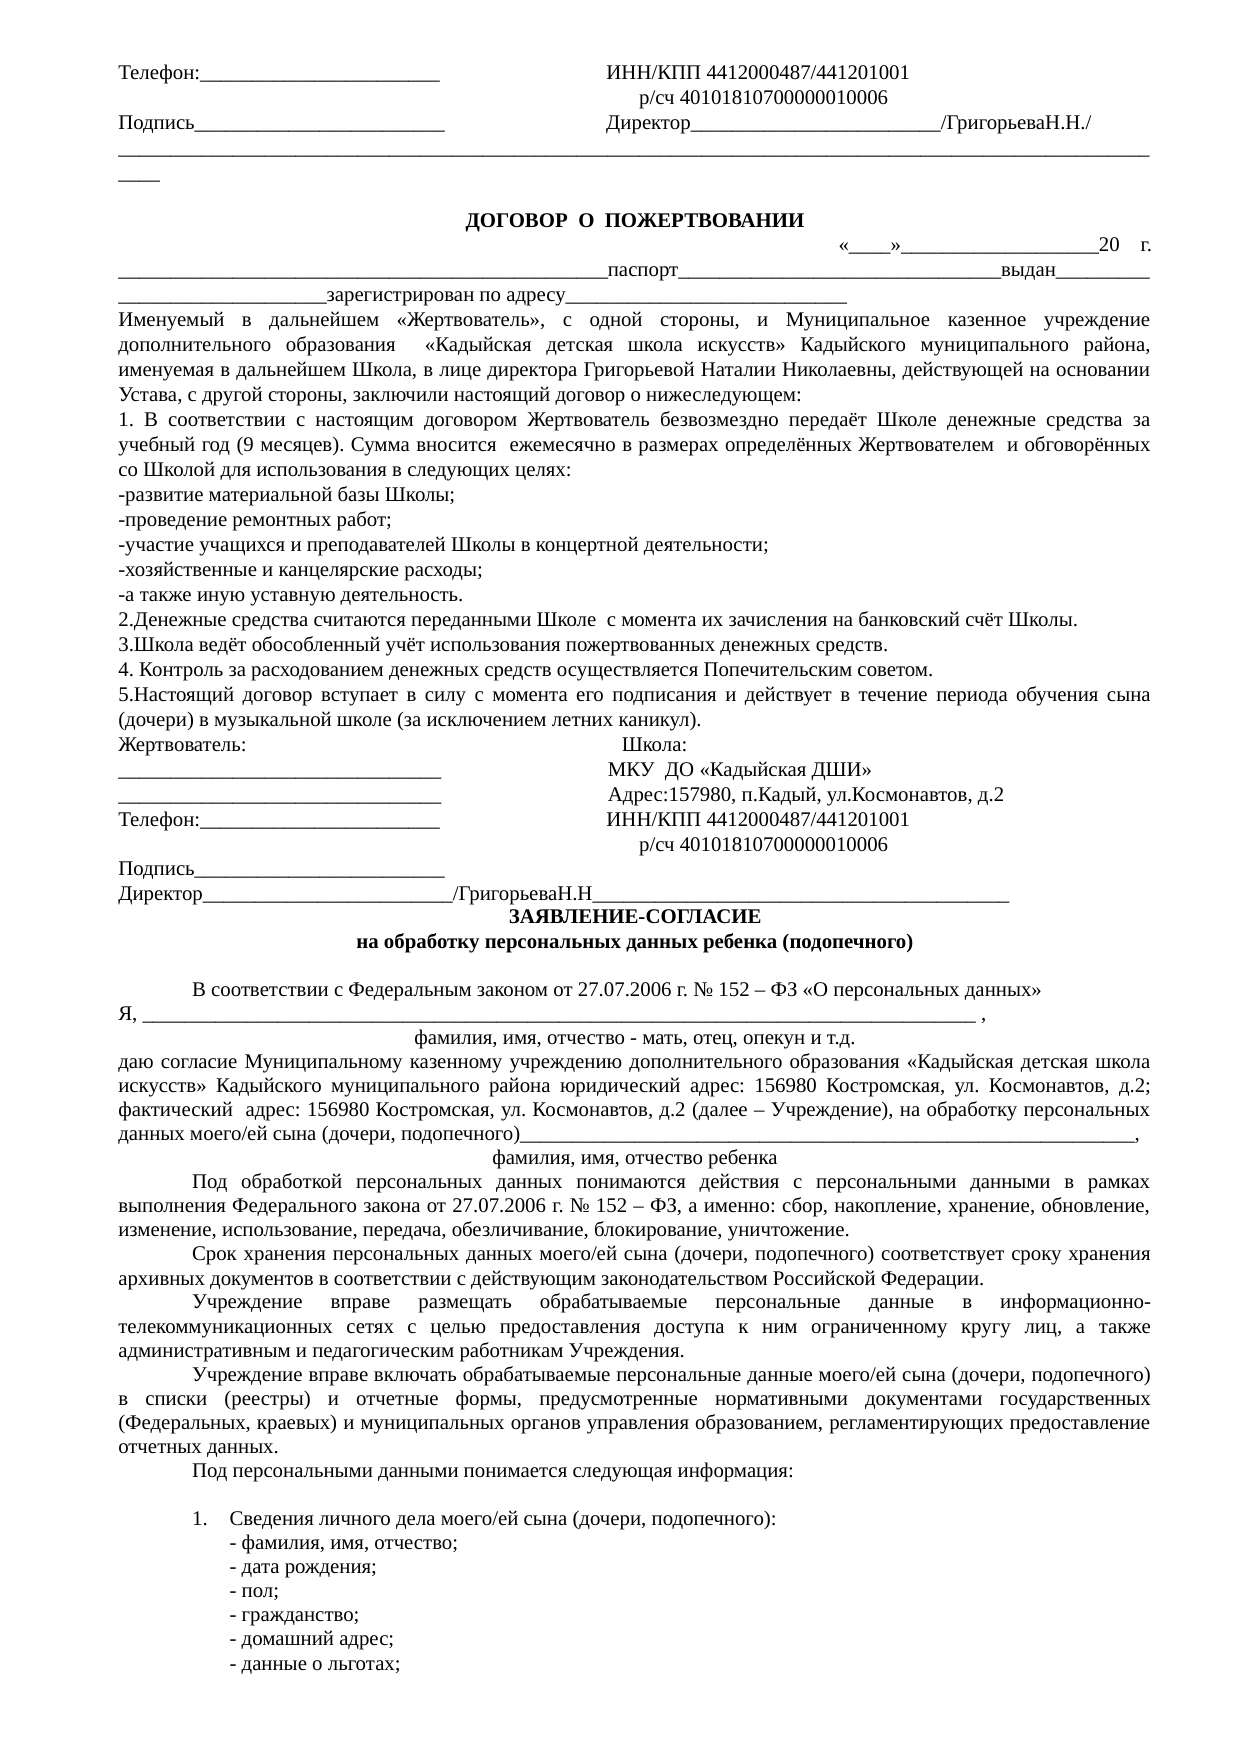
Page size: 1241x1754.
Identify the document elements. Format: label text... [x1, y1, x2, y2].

list Сведения личного дела моего/ей сына (дочери, подопечного): [192, 1506, 1152, 1530]
text -проведение ремонтных работ; [118, 506, 1152, 531]
text -хозяйственные и канцелярские расходы; [118, 556, 1152, 581]
text Подпись________________________ Директор________________________/ГригорьеваН.Н./ [118, 109, 1152, 134]
text - пол; [229, 1578, 1152, 1602]
text р/сч 40101810700000010006 [118, 84, 1152, 109]
text Учреждение вправе включать обрабатываемые персональные данные моего/ей сына (дочери, подопечного) в списки (реестры) и отчетные формы, предусмотренные нормативными документами государственных (Федеральных, краевых) и муниципальных органов управления образованием, регламентирующих предоставление отчетных данных. [118, 1362, 1152, 1458]
text Срок хранения персональных данных моего/ей сына (дочери, подопечного) соответствует сроку хранения архивных документов в соответствии с действующим законодательством Российской Федерации. [118, 1241, 1152, 1289]
text -развитие материальной базы Школы; [118, 481, 1152, 506]
text В соответствии с Федеральным законом от 27.07.2006 г. № 152 – ФЗ «О персональных данных» [118, 977, 1152, 1001]
text ДОГОВОР О ПОЖЕРТВОВАНИИ [118, 208, 1152, 232]
text _______________________________ Адрес:157980, п.Кадый, ул.Космонавтов, д.2 [118, 781, 1152, 806]
text даю согласие Муниципальному казенному учреждению дополнительного образования «Кадыйская детская школа искусств» Кадыйского муниципального района юридический адрес: 156980 Костромская, ул. Космонавтов, д.2; фактический адрес: 156980 Костромская, ул. Космонавтов, д.2 (далее – Учреждение), на обработку персональных данных моего/ей сына (дочери, подопечного)___________________________________________________________, [118, 1049, 1152, 1145]
text фамилия, имя, отчество ребенка [118, 1145, 1152, 1169]
text Под обработкой персональных данных понимаются действия с персональными данными в рамках выполнения Федерального закона от 27.07.2006 г. № 152 – ФЗ, а именно: сбор, накопление, хранение, обновление, изменение, использование, передача, обезличивание, блокирование, уничтожение. [118, 1169, 1152, 1241]
text Подпись________________________ Директор________________________/ГригорьеваН.Н________________________________________ [118, 856, 1152, 904]
text - гражданство; [229, 1602, 1152, 1626]
text Жертвователь: Школа: [118, 731, 1152, 756]
text 3.Школа ведёт обособленный учёт использования пожертвованных денежных средств. [118, 631, 1152, 656]
text _______________________________ МКУ ДО «Кадыйская ДШИ» [118, 756, 1152, 781]
text - дата рождения; [229, 1554, 1152, 1578]
text «____»___________________20 г. [118, 232, 1152, 256]
text ЗАЯВЛЕНИЕ-СОГЛАСИЕ [118, 904, 1152, 928]
text Я, ________________________________________________________________________________ , [118, 1001, 1152, 1025]
text _______________________________________________________________________________________________________ [118, 134, 1152, 184]
text -участие учащихся и преподавателей Школы в концертной деятельности; [118, 531, 1152, 556]
text Учреждение вправе размещать обрабатываемые персональные данные в информационно-телекоммуникационных сетях с целью предоставления доступа к ним ограниченному кругу лиц, а также административным и педагогическим работникам Учреждения. [118, 1289, 1152, 1362]
text Телефон:_______________________ ИНН/КПП 4412000487/441201001 [118, 59, 1152, 84]
text -а также иную уставную деятельность. [118, 581, 1152, 606]
text _______________________________________________паспорт_______________________________выдан_____________________________зарегистрирован по адресу___________________________ [118, 256, 1152, 306]
text на обработку персональных данных ребенка (подопечного) [118, 928, 1152, 953]
text Телефон:_______________________ ИНН/КПП 4412000487/441201001 [118, 806, 1152, 831]
text - домашний адрес; [229, 1626, 1152, 1650]
text Под персональными данными понимается следующая информация: [118, 1458, 1152, 1482]
text 5.Настоящий договор вступает в силу с момента его подписания и действует в течение периода обучения сына (дочери) в музыкальной школе (за исключением летних каникул). [118, 681, 1152, 731]
text фамилия, имя, отчество - мать, отец, опекун и т.д. [118, 1025, 1152, 1049]
text - фамилия, имя, отчество; [229, 1530, 1152, 1554]
text 2.Денежные средства считаются переданными Школе с момента их зачисления на банковский счёт Школы. [118, 606, 1152, 631]
text 4. Контроль за расходованием денежных средств осуществляется Попечительским советом. [118, 656, 1152, 681]
text - данные о льготах; [229, 1650, 1152, 1674]
text р/сч 40101810700000010006 [118, 831, 1152, 856]
